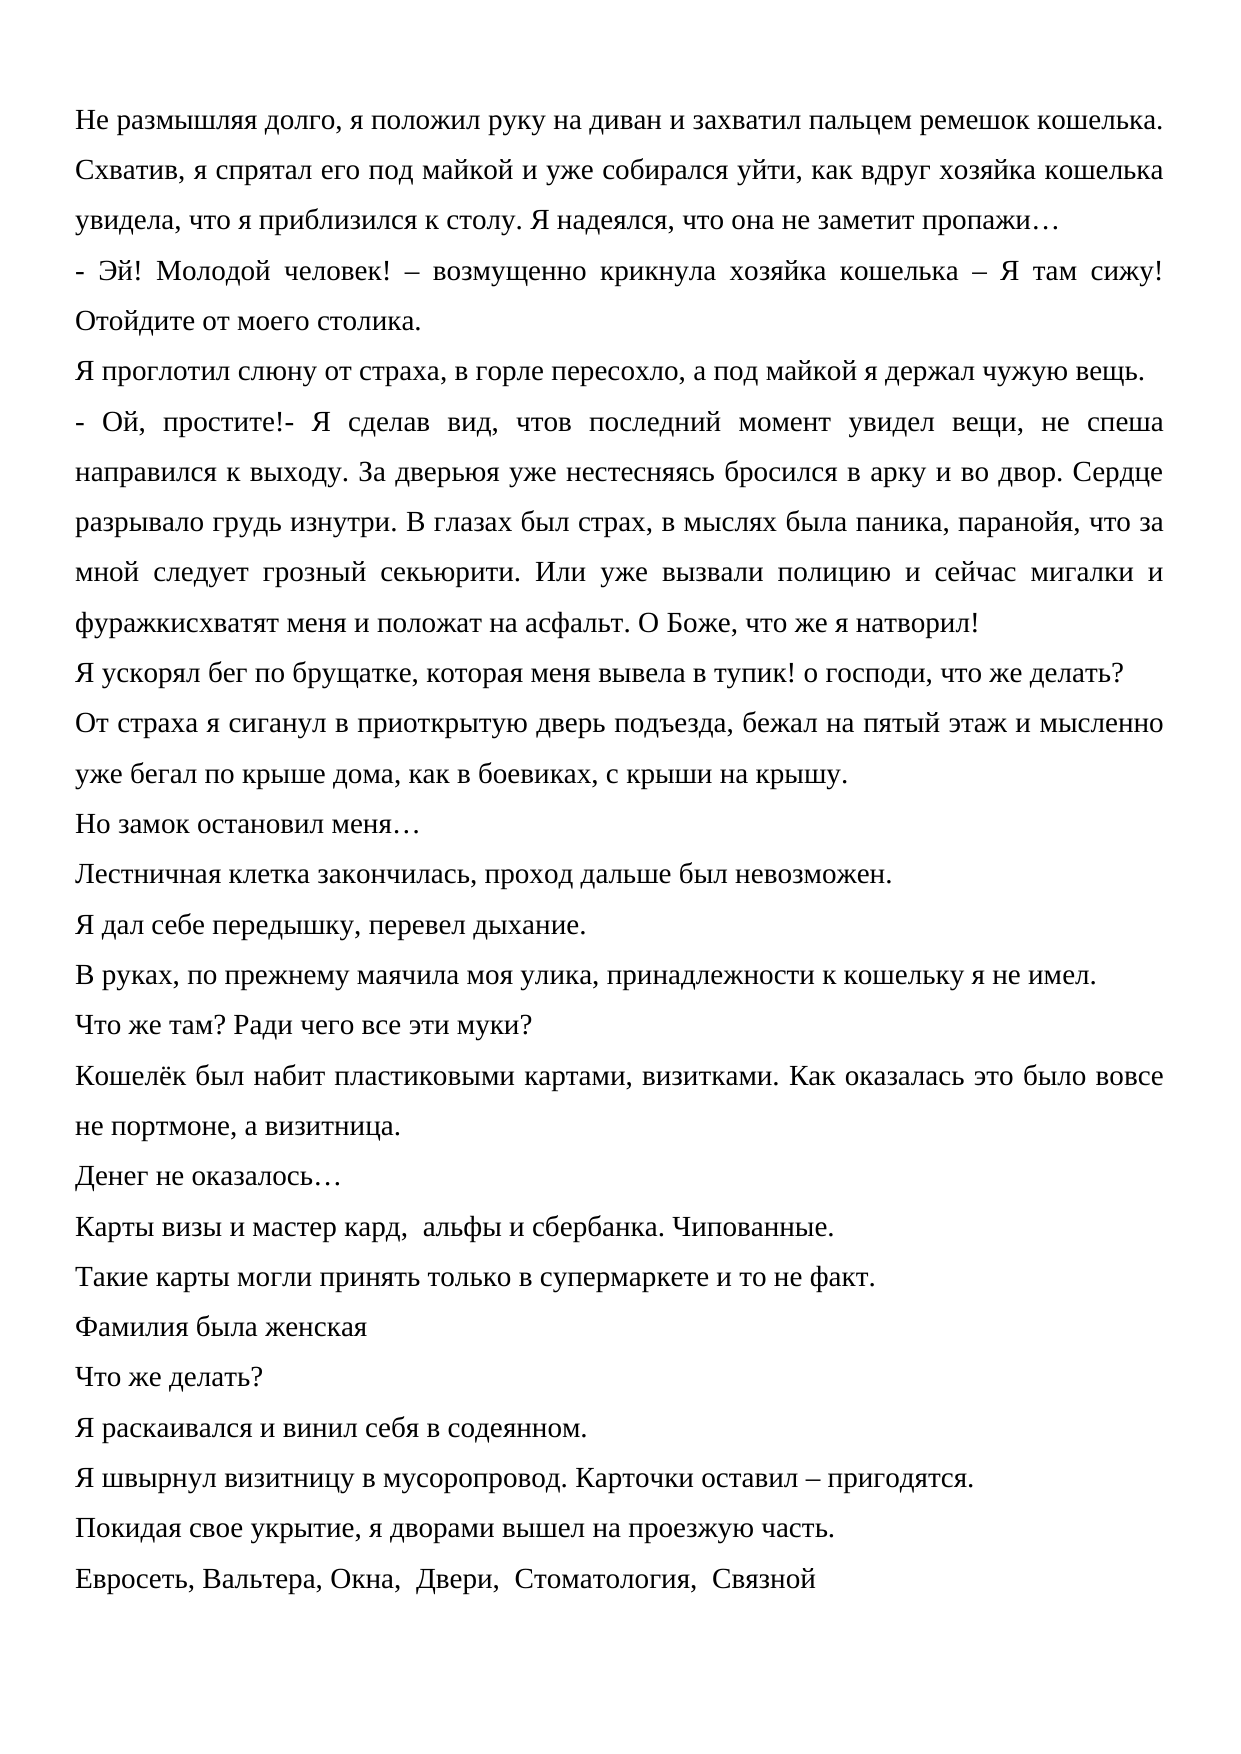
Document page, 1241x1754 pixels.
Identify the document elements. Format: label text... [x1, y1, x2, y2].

text В руках, по прежнему маячила моя улика, принадлежности к кошельку я не имел. [75, 957, 1165, 991]
text - Эй! Молодой человек! – возмущенно крикнула хозяйка кошелька – Я там сижу! Отойдите от моего столика. [75, 253, 1165, 337]
text Что же делать? [75, 1359, 1165, 1393]
text Такие карты могли принять только в супермаркете и то не факт. [75, 1259, 1165, 1292]
text От страха я сиганул в приоткрытую дверь подъезда, бежал на пятый этаж и мысленно уже бегал по крыше дома, как в боевиках, с крыши на крышу. [75, 706, 1165, 789]
text Фамилия была женская [75, 1309, 1165, 1343]
text Я ускорял бег по брущатке, которая меня вывела в тупик! о господи, что же делать? [75, 655, 1165, 689]
text Я швырнул визитницу в мусоропровод. Карточки оставил – пригодятся. [75, 1460, 1165, 1494]
text Лестничная клетка закончилась, проход дальше был невозможен. [75, 856, 1165, 890]
text Я дал себе передышку, перевел дыхание. [75, 907, 1165, 940]
text Я раскаивался и винил себя в содеянном. [75, 1410, 1165, 1443]
text Денег не оказалось… [75, 1158, 1165, 1192]
text Но замок остановил меня… [75, 806, 1165, 840]
text - Ой, простите!- Я сделав вид, чтов последний момент увидел вещи, не спеша направился к выходу. За дверьюя уже нестесняясь бросился в арку и во двор. Сердце разрывало грудь изнутри. В глазах был страх, в мыслях была паника, паранойя, что за мной следует грозный секьюрити. Или уже вызвали полицию и сейчас мигалки и фуражкисхватят меня и положат на асфальт. О Боже, что же я натворил! [75, 404, 1165, 638]
text Покидая свое укрытие, я дворами вышел на проезжую часть. [75, 1511, 1165, 1544]
text Евросеть, Вальтера, Окна, Двери, Стоматология, Связной [75, 1561, 1165, 1594]
text Кошелёк был набит пластиковыми картами, визитками. Как оказалась это было вовсе не портмоне, а визитница. [75, 1058, 1165, 1142]
text Я проглотил слюну от страха, в горле пересохло, а под майкой я держал чужую вещь. [75, 353, 1165, 387]
text Что же там? Ради чего все эти муки? [75, 1007, 1165, 1041]
text Не размышляя долго, я положил руку на диван и захватил пальцем ремешок кошелька. Схватив, я спрятал его под майкой и уже собирался уйти, как вдруг хозяйка кошелька увидела, что я приблизился к столу. Я надеялся, что она не заметит пропажи… [75, 102, 1165, 236]
text Карты визы и мастер кард, альфы и сбербанка. Чипованные. [75, 1209, 1165, 1242]
